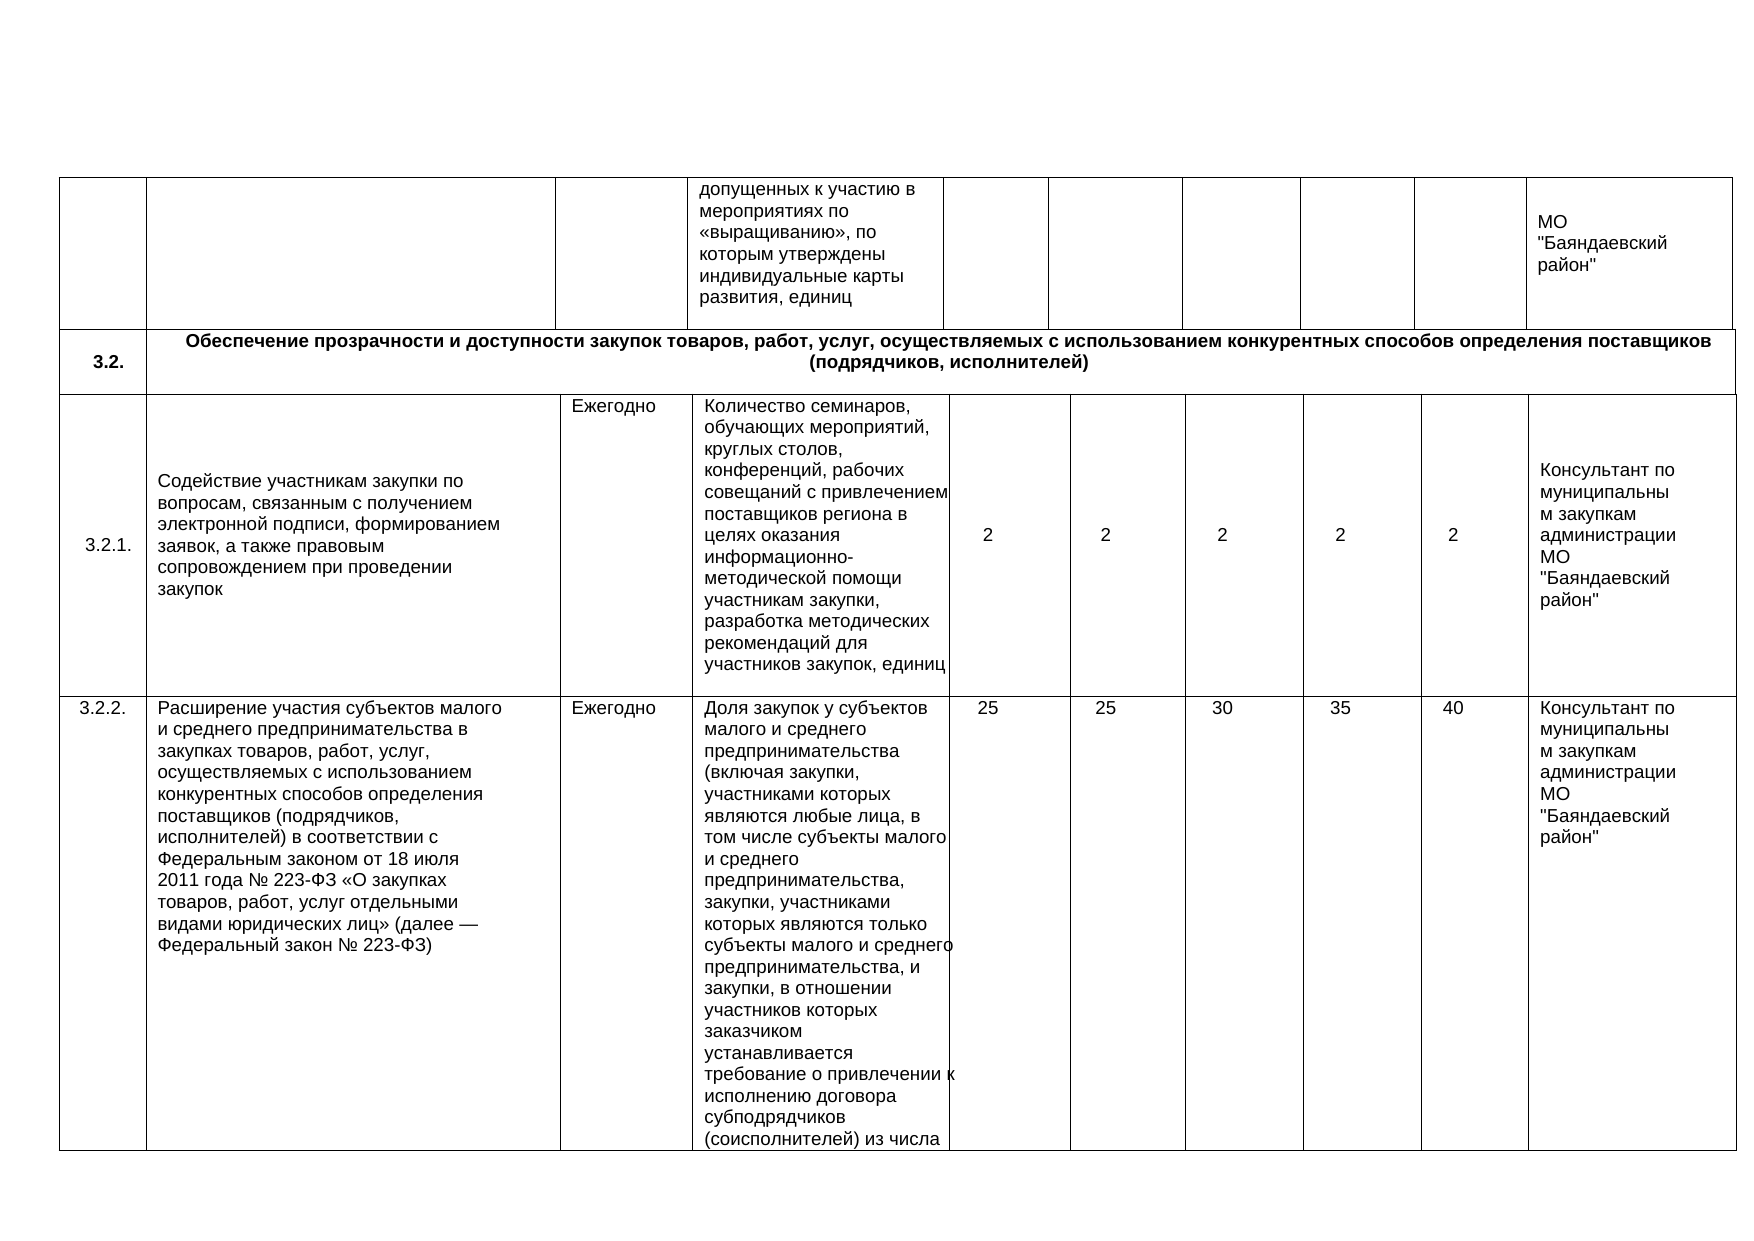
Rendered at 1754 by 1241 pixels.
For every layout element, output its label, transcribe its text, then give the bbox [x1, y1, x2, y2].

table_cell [693, 697, 949, 1149]
table_cell Ежегодно [561, 697, 692, 1149]
table_cell 25 [1071, 697, 1185, 1149]
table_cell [1527, 178, 1732, 328]
table_cell 2 [1301, 178, 1414, 328]
table_cell Количество семинаров, обучающих мероприятий, круглых столов, конференций, рабочих совещаний с привлечением поставщиков региона в целях оказания информационно-методической помощи участникам закупки, разработка методических рекомендаций для участников закупок, единиц [693, 395, 949, 696]
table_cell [147, 697, 560, 1149]
table_cell 2 [1415, 178, 1526, 328]
table_cell 2 [1304, 395, 1421, 696]
table_cell 2 [1071, 395, 1185, 696]
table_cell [1529, 697, 1736, 1149]
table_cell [688, 178, 943, 328]
table_cell 2 [1186, 395, 1303, 696]
table_cell 25 [950, 697, 1070, 1149]
table_cell 35 [1304, 697, 1421, 1149]
table_cell 3.2.1. [60, 395, 146, 696]
table_cell 2 [1049, 178, 1182, 328]
table_cell 3.2.2. [60, 697, 146, 1149]
table_cell 3.2. [60, 330, 146, 393]
table_cell 2 [1422, 395, 1528, 696]
table_cell 2 [1183, 178, 1300, 328]
table_cell 2 [944, 178, 1048, 328]
table_cell 40 [1422, 697, 1528, 1149]
table_cell 30 [1186, 697, 1303, 1149]
table_cell Ежегодно [561, 395, 692, 696]
table_cell Консультант по муниципальным закупкам администрации МО "Баяндаевский район" [1529, 395, 1736, 696]
table_cell Содействие участникам закупки по вопросам, связанным с получением электронной подписи, формированием заявок, а также правовым сопровождением при проведении закупок [147, 395, 560, 696]
table_cell 2 [950, 395, 1070, 696]
table_cell Обеспечение прозрачности и доступности закупок товаров, работ, услуг, осуществляемых с использованием конкурентных способов определения поставщиков (подрядчиков, исполнителей) [147, 330, 1735, 393]
